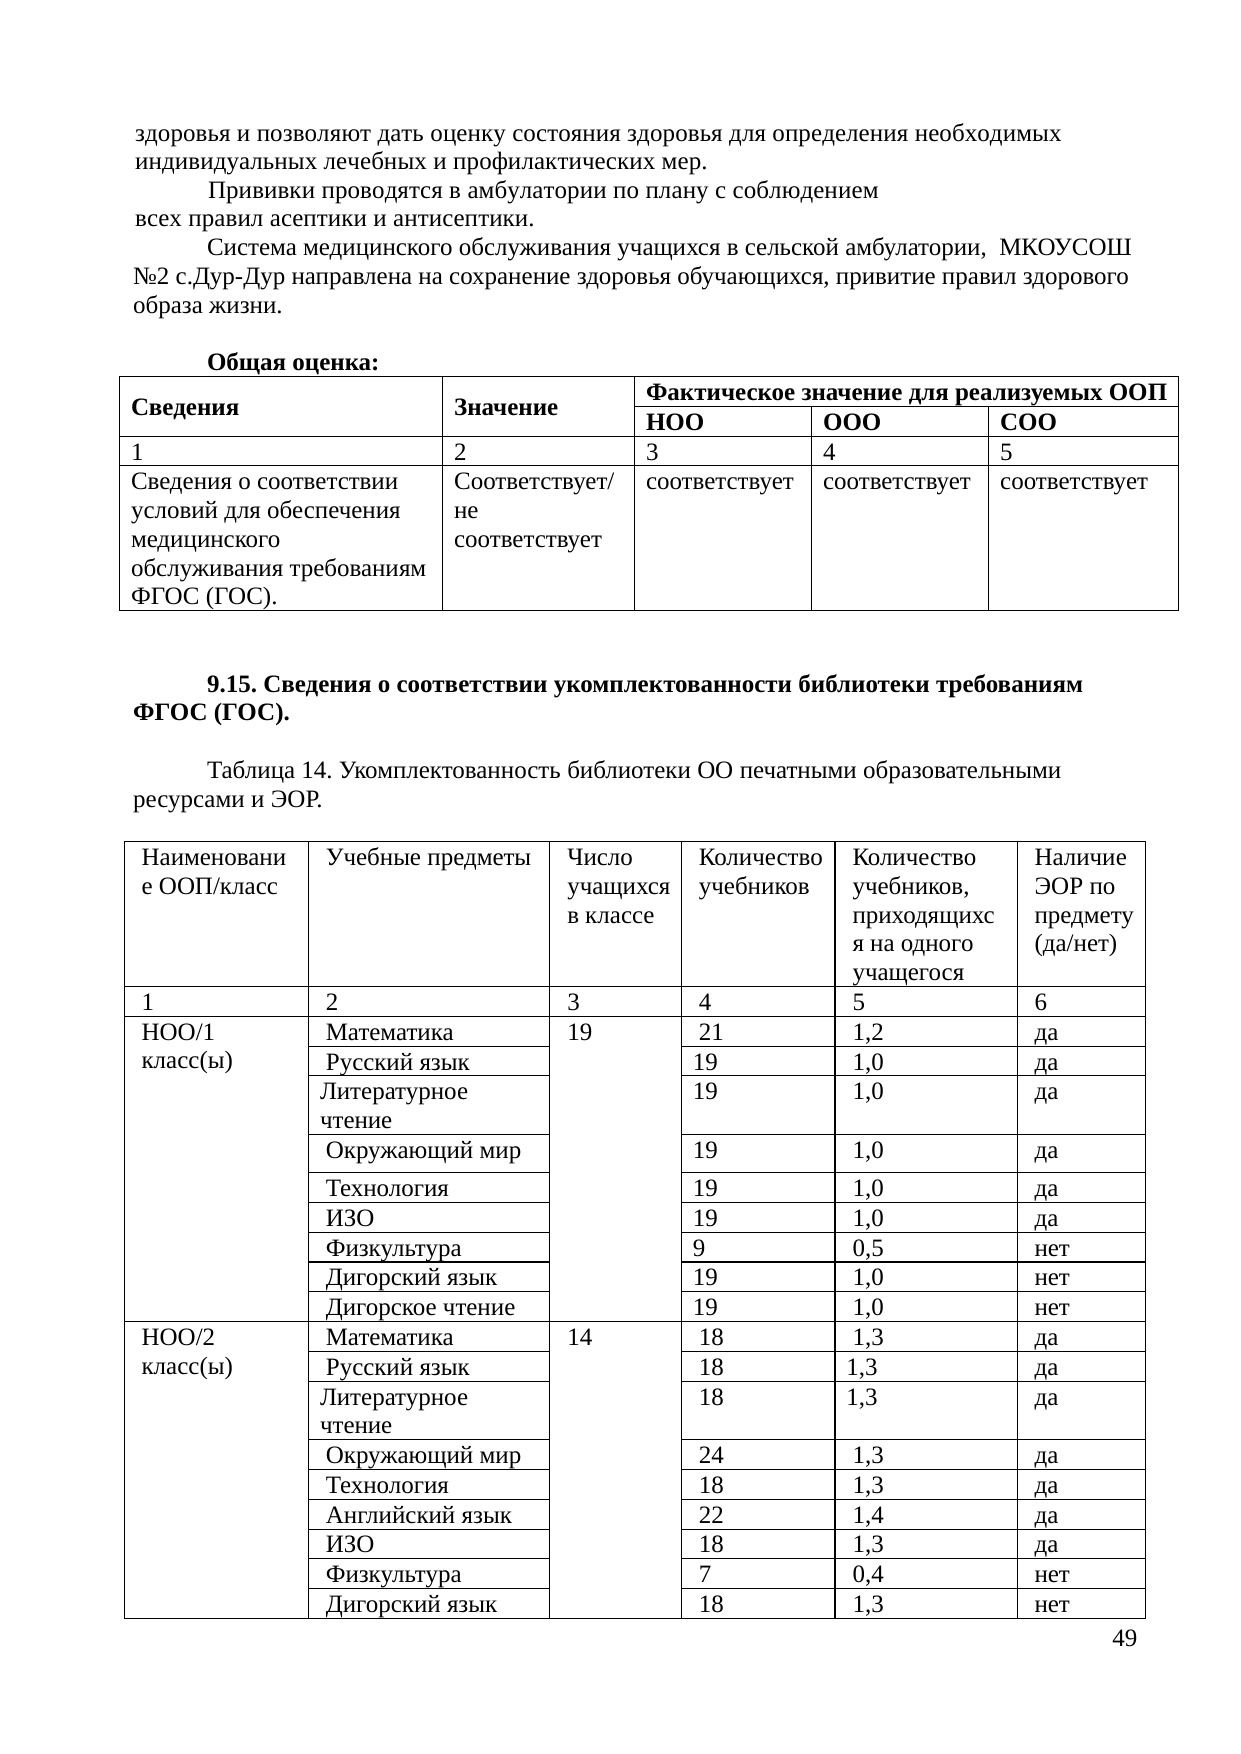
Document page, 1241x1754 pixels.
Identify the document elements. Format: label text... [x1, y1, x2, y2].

table_cell 7 [682, 1559, 834, 1588]
table_cell 1,0 [836, 1135, 1017, 1172]
table_cell да [1018, 1530, 1145, 1558]
table_cell 18 [682, 1589, 834, 1618]
table_cell ИЗО [309, 1203, 549, 1232]
table_header Фактическое значение для реализуемых ООП [635, 377, 1178, 406]
table_cell 1,0 [836, 1203, 1017, 1232]
table_cell соответствует [812, 466, 988, 610]
table_cell 21 [682, 1017, 834, 1046]
text Таблица 14. Укомплектованность библиотеки ОО печатными образовательными ресурсами и ЭОР. [133, 755, 1137, 812]
table_cell 3 [635, 437, 811, 465]
table_cell 3 [550, 987, 681, 1016]
table_cell 19 [682, 1076, 834, 1134]
text Общая оценка: [133, 347, 1137, 376]
table_cell Дигорский язык [309, 1589, 549, 1618]
table_header Учебные предметы [309, 842, 549, 986]
table_cell 4 [812, 437, 988, 465]
table_cell 5 [989, 437, 1178, 465]
table_cell СОО [989, 407, 1178, 436]
table_cell 1,3 [836, 1352, 1017, 1381]
table_cell Технология [309, 1470, 549, 1499]
table_cell 1 [125, 987, 308, 1016]
table_cell 4 [682, 987, 834, 1016]
table_cell 24 [682, 1440, 834, 1469]
table_header Количество учебников [682, 842, 834, 986]
table_header Наличие ЭОР по предмету (да/нет) [1018, 842, 1145, 986]
text Система медицинского обслуживания учащихся в сельской амбулатории, МКОУСОШ №2 с.Дур-Дур направлена на сохранение здоровья обучающихся, привитие правил здорового образа жизни. [133, 232, 1137, 347]
table_cell 1,3 [836, 1440, 1017, 1469]
table_cell НОО/2 класс(ы) [125, 1322, 308, 1618]
table_cell 1,3 [836, 1470, 1017, 1499]
table_cell 1,2 [836, 1017, 1017, 1046]
table_cell ИЗО [309, 1530, 549, 1558]
table_cell 19 [682, 1135, 834, 1172]
table_cell 1,3 [836, 1322, 1017, 1351]
table_cell 1,3 [836, 1589, 1017, 1618]
table_cell 18 [682, 1352, 834, 1381]
table_cell да [1018, 1076, 1145, 1134]
table_cell да [1018, 1047, 1145, 1075]
table_cell да [1018, 1382, 1145, 1439]
table_cell Технология [309, 1173, 549, 1202]
table_cell Окружающий мир [309, 1440, 549, 1469]
table_cell да [1018, 1440, 1145, 1469]
table_cell Дигорский язык [309, 1263, 549, 1291]
table_cell Русский язык [309, 1047, 549, 1075]
table_cell НОО/1 класс(ы) [125, 1017, 308, 1321]
table_cell Дигорское чтение [309, 1292, 549, 1321]
table_cell 0,5 [836, 1233, 1017, 1261]
table_cell 1,0 [836, 1047, 1017, 1075]
table_cell 18 [682, 1382, 834, 1439]
table_cell да [1018, 1203, 1145, 1232]
table_cell 19 [682, 1263, 834, 1291]
table_cell 1,0 [836, 1076, 1017, 1134]
table_cell 22 [682, 1500, 834, 1528]
table_cell да [1018, 1500, 1145, 1528]
table_header Количество учебников, приходящихся на одного учащегося [836, 842, 1017, 986]
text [135, 118, 1135, 175]
table_cell 19 [682, 1173, 834, 1202]
table_cell Английский язык [309, 1500, 549, 1528]
table_header Сведения [120, 377, 442, 436]
table_cell ООО [812, 407, 988, 436]
table_cell 1,0 [836, 1292, 1017, 1321]
table_cell да [1018, 1017, 1145, 1046]
table_cell 19 [550, 1017, 681, 1321]
table_cell да [1018, 1470, 1145, 1499]
table_cell 6 [1018, 987, 1145, 1016]
table_cell нет [1018, 1559, 1145, 1588]
table_cell 19 [682, 1292, 834, 1321]
table_cell да [1018, 1352, 1145, 1381]
text 9.15. Сведения о соответствии укомплектованности библиотеки требованиям ФГОС (ГОС). [133, 669, 1137, 726]
table_cell 1,4 [836, 1500, 1017, 1528]
table_header Значение [443, 377, 634, 436]
table_cell 1 [120, 437, 442, 465]
table_cell да [1018, 1322, 1145, 1351]
table_cell Литературное чтение [309, 1382, 549, 1439]
table_cell 2 [443, 437, 634, 465]
table_cell 0,4 [836, 1559, 1017, 1588]
table_cell Сведения о соответствии условий для обеспечения медицинского обслуживания требованиям ФГОС (ГОС). [120, 466, 442, 610]
table_cell Литературное чтение [309, 1076, 549, 1134]
table_cell 18 [682, 1530, 834, 1558]
table_cell 2 [309, 987, 549, 1016]
table_cell 18 [682, 1470, 834, 1499]
table_cell 1,3 [836, 1530, 1017, 1558]
table_cell НОО [635, 407, 811, 436]
table_cell 5 [836, 987, 1017, 1016]
table_cell 18 [682, 1322, 834, 1351]
table_header Наименование ООП/класс [125, 842, 308, 986]
table_cell да [1018, 1135, 1145, 1172]
table_cell да [1018, 1173, 1145, 1202]
table_cell Русский язык [309, 1352, 549, 1381]
table_cell нет [1018, 1589, 1145, 1618]
table_cell 1,0 [836, 1173, 1017, 1202]
table_cell Математика [309, 1322, 549, 1351]
table_cell нет [1018, 1233, 1145, 1261]
table_cell соответствует [635, 466, 811, 610]
table_cell нет [1018, 1292, 1145, 1321]
table_cell 19 [682, 1047, 834, 1075]
table_cell нет [1018, 1263, 1145, 1291]
table_cell 9 [682, 1233, 834, 1261]
table_cell 14 [550, 1322, 681, 1618]
table_cell 19 [682, 1203, 834, 1232]
table_cell соответствует [989, 466, 1178, 610]
table_cell Окружающий мир [309, 1135, 549, 1172]
table_cell 1,0 [836, 1263, 1017, 1291]
table_cell 1,3 [836, 1382, 1017, 1439]
table_cell Соответствует/не соответствует [443, 466, 634, 610]
table_cell Математика [309, 1017, 549, 1046]
table_header Число учащихся в классе [550, 842, 681, 986]
text Прививки проводятся в амбулатории по плану с соблюдением всех правил асептики и антисептики. [135, 175, 1135, 232]
table_cell Физкультура [309, 1559, 549, 1588]
table_cell Физкультура [309, 1233, 549, 1261]
